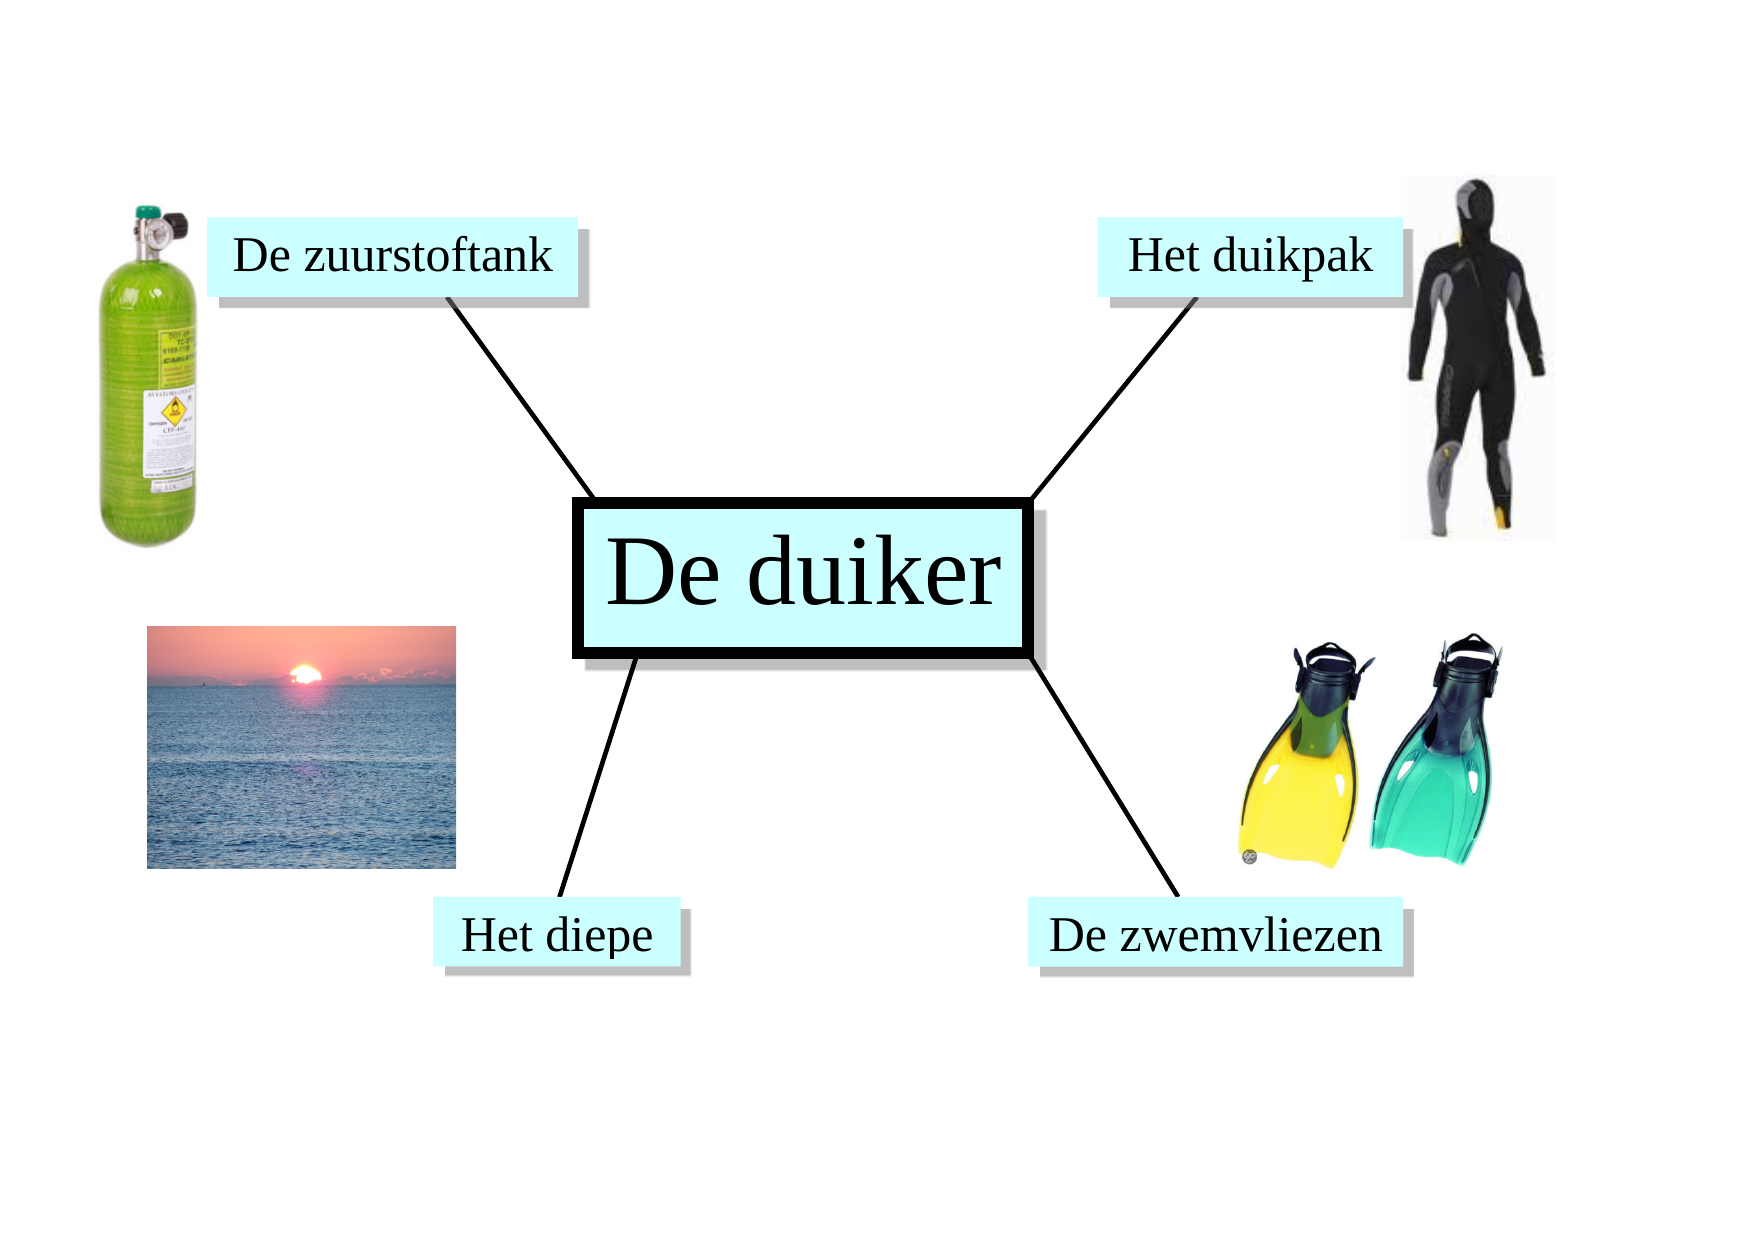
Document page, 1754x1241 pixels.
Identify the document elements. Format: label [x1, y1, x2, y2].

picture [1237, 633, 1503, 869]
picture [90, 199, 208, 555]
picture [147, 626, 457, 869]
picture [1401, 175, 1556, 541]
